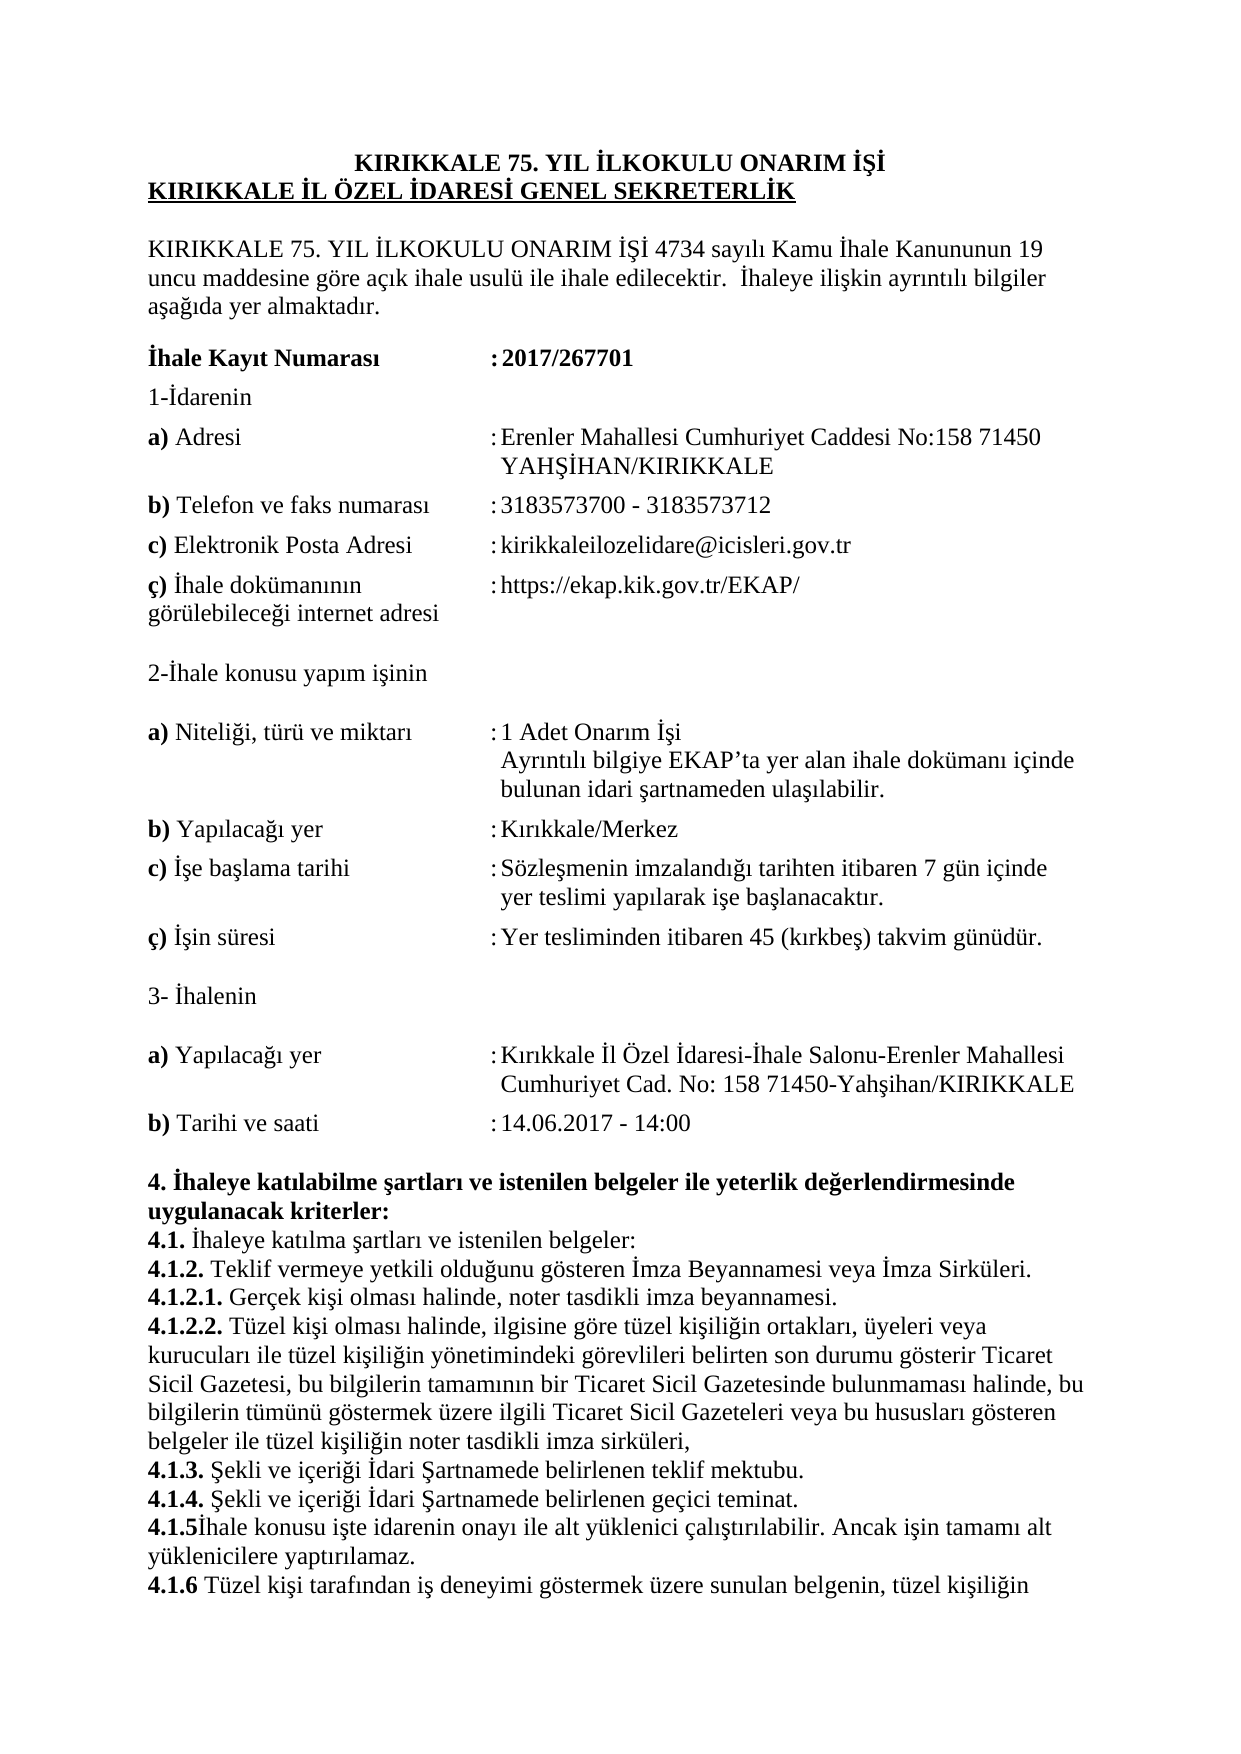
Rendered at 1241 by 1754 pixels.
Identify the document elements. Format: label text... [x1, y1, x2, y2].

table_cell c) Elektronik Posta Adresi [146, 521, 489, 560]
table_header a) Niteliği, türü ve miktarı [146, 707, 489, 804]
table_header a) Yapılacağı yer [146, 1031, 489, 1099]
table_cell 3183573700 - 3183573712 [499, 481, 1091, 521]
table_cell ç) İşin süresi [146, 913, 489, 952]
table_cell b) Tarihi ve saati [146, 1099, 489, 1139]
table_cell b) Yapılacağı yer [146, 804, 489, 844]
table_cell Erenler Mahallesi Cumhuriyet Caddesi No:158 71450 YAHŞİHAN/KIRIKKALE [499, 413, 1091, 481]
table_cell Sözleşmenin imzalandığı tarihten itibaren 7 gün içinde yer teslimi yapılarak işe başlanacaktır. [499, 844, 1091, 912]
text KIRIKKALE 75. YIL İLKOKULU ONARIM İŞİ [148, 148, 1092, 176]
table_cell kirikkaleilozelidare@icisleri.gov.tr [499, 521, 1091, 560]
table_cell a) Adresi [146, 413, 489, 481]
text 2-İhale konusu yapım işinin [148, 629, 1092, 686]
table_cell Kırıkkale/Merkez [499, 804, 1091, 844]
table_cell Yer tesliminden itibaren 45 (kırkbeş) takvim günüdür. [499, 913, 1091, 952]
table_header Kırıkkale İl Özel İdaresi-İhale Salonu-Erenler Mahallesi Cumhuriyet Cad. No: 158 71450-Yahşihan/KIRIKKALE [499, 1031, 1091, 1099]
table_header 1-İdarenin [146, 373, 1091, 413]
table_cell b) Telefon ve faks numarası [146, 481, 489, 521]
table_cell c) İşe başlama tarihi [146, 844, 489, 912]
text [148, 1139, 1092, 1599]
text KIRIKKALE İL ÖZEL İDARESİ GENEL SEKRETERLİK KIRIKKALE 75. YIL İLKOKULU ONARIM İŞİ 4734 sayılı Kamu İhale Kanununun 19 uncu maddesine göre açık ihale usulü ile ihale edilecektir. İhaleye ilişkin ayrıntılı bilgiler aşağıda yer almaktadır. [148, 176, 1092, 320]
table_header İhale Kayıt Numarası [146, 341, 489, 373]
table_cell 14.06.2017 - 14:00 [499, 1099, 1091, 1139]
text 3- İhalenin [148, 952, 1092, 1010]
table_header 1 Adet Onarım İşi Ayrıntılı bilgiye EKAP’ta yer alan ihale dokümanı içinde bulunan idari şartnameden ulaşılabilir. [499, 707, 1091, 804]
table_cell https://ekap.kik.gov.tr/EKAP/ [499, 560, 1091, 629]
table_cell ç) İhale dokümanının görülebileceği internet adresi [146, 560, 489, 629]
table_header 2017/267701 [500, 341, 1091, 373]
